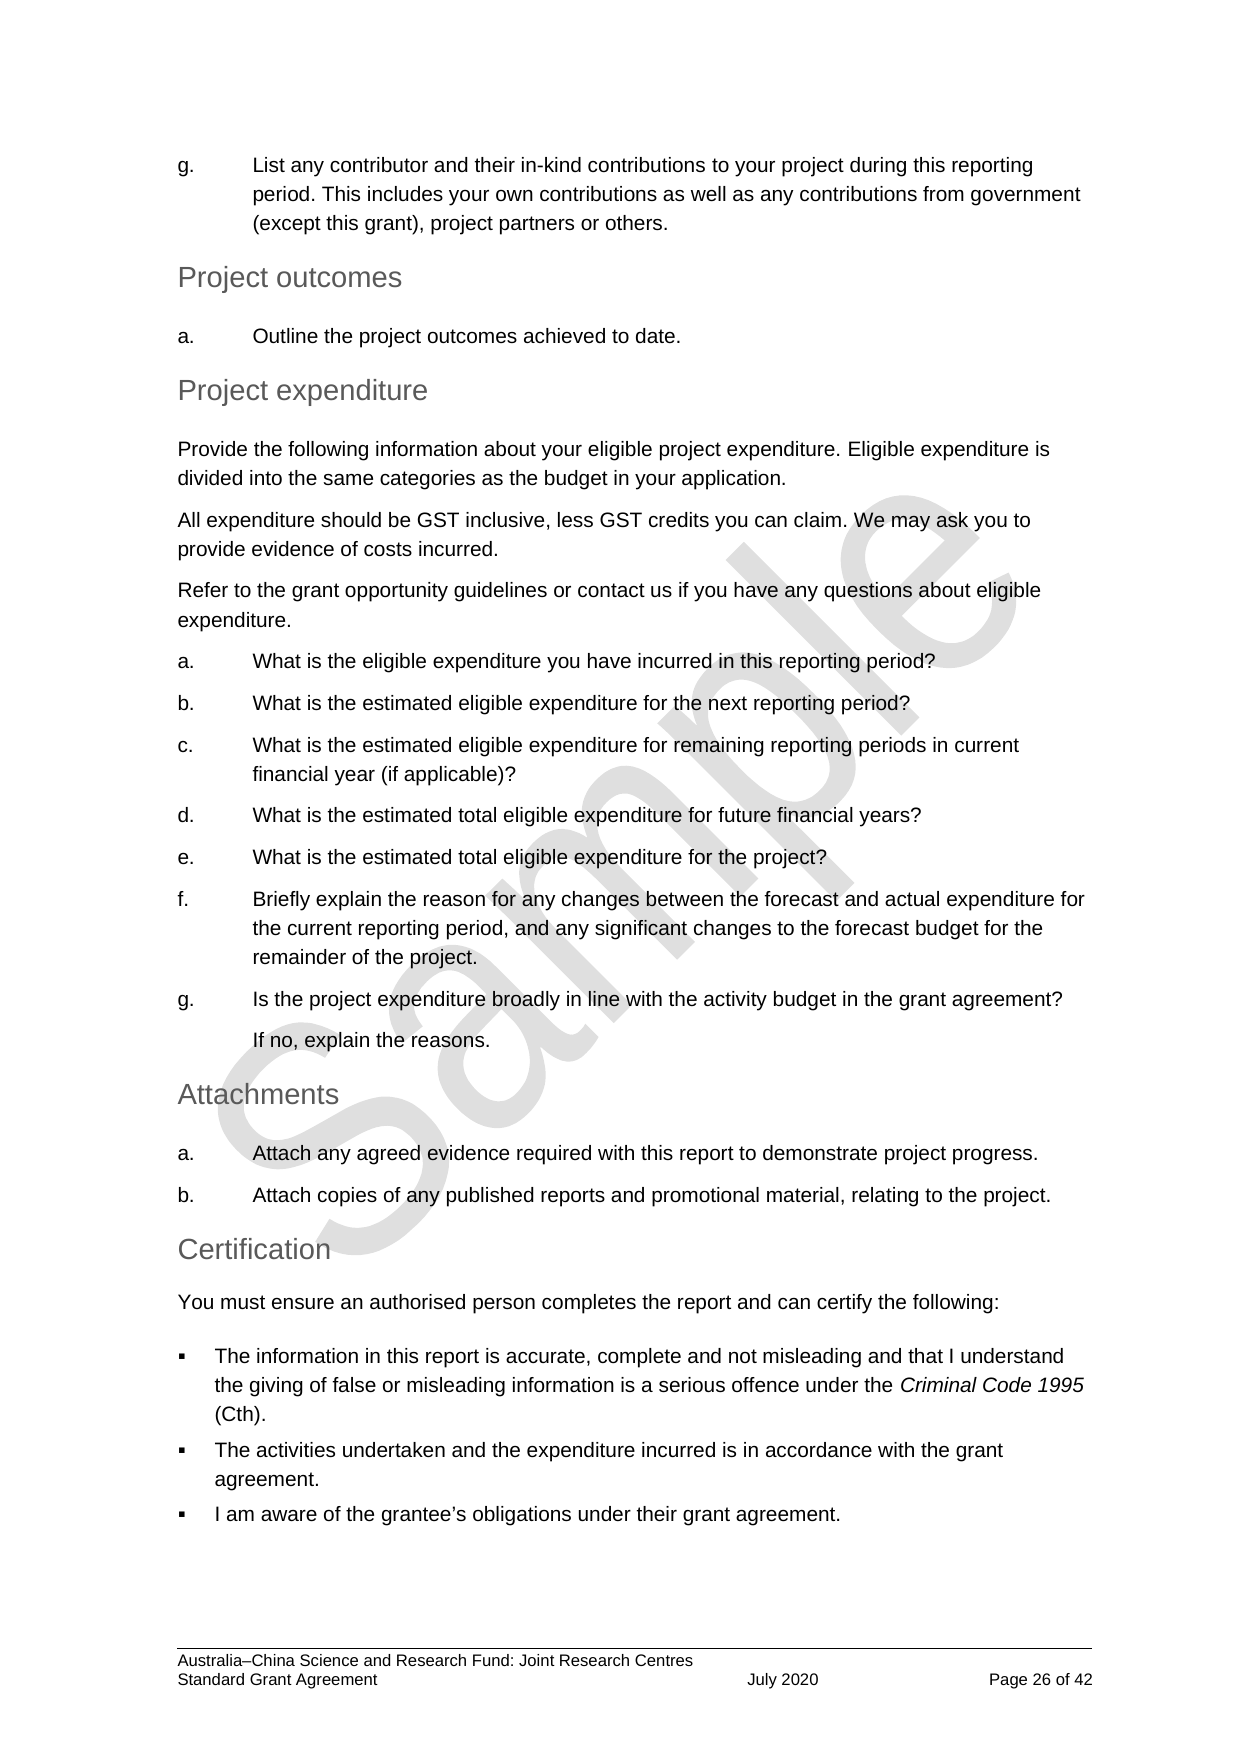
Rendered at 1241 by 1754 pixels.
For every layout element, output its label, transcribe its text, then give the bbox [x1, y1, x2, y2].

text Refer to the grant opportunity guidelines or contact us if you have any questions about eligible expenditure. [177, 573, 1092, 631]
list What is the estimated eligible expenditure for remaining reporting periods in current financial year (if applicable)? [177, 727, 1092, 786]
list What is the estimated total eligible expenditure for future financial years? [177, 798, 1092, 827]
list I am aware of the grantee’s obligations under their grant agreement. [177, 1497, 1092, 1526]
list Briefly explain the reason for any changes between the forecast and actual expenditure for the current reporting period, and any significant changes to the forecast budget for the remainder of the project. [177, 881, 1092, 969]
list Outline the project outcomes achieved to date. [177, 319, 1092, 348]
text Provide the following information about your eligible project expenditure. Eligible expenditure is divided into the same categories as the budget in your application. [177, 431, 1092, 490]
list The activities undertaken and the expenditure incurred is in accordance with the grant agreement. [177, 1432, 1092, 1491]
subtitle Attachments [177, 1077, 1092, 1111]
list What is the estimated total eligible expenditure for the project? [177, 840, 1092, 869]
subtitle Certification [177, 1232, 1092, 1265]
subtitle Project expenditure [177, 373, 1092, 406]
list List any contributor and their in-kind contributions to your project during this reporting period. This includes your own contributions as well as any contributions from government (except this grant), project partners or others. [177, 148, 1092, 235]
subtitle Project outcomes [177, 260, 1092, 294]
text If no, explain the reasons. [252, 1023, 1092, 1052]
text All expenditure should be GST inclusive, less GST credits you can claim. We may ask you to provide evidence of costs incurred. [177, 502, 1092, 561]
list Is the project expenditure broadly in line with the activity budget in the grant agreement? [177, 981, 1092, 1011]
list Attach copies of any published reports and promotional material, relating to the project. [177, 1177, 1092, 1207]
list The information in this report is accurate, complete and not misleading and that I understand the giving of false or misleading information is a serious offence under the Criminal Code 1995 (Cth). [177, 1338, 1092, 1426]
text You must ensure an authorised person completes the report and can certify the following: [177, 1290, 1092, 1314]
list What is the eligible expenditure you have incurred in this reporting period? [177, 644, 1092, 673]
list Attach any agreed evidence required with this report to demonstrate project progress. [177, 1136, 1092, 1165]
list What is the estimated eligible expenditure for the next reporting period? [177, 686, 1092, 715]
